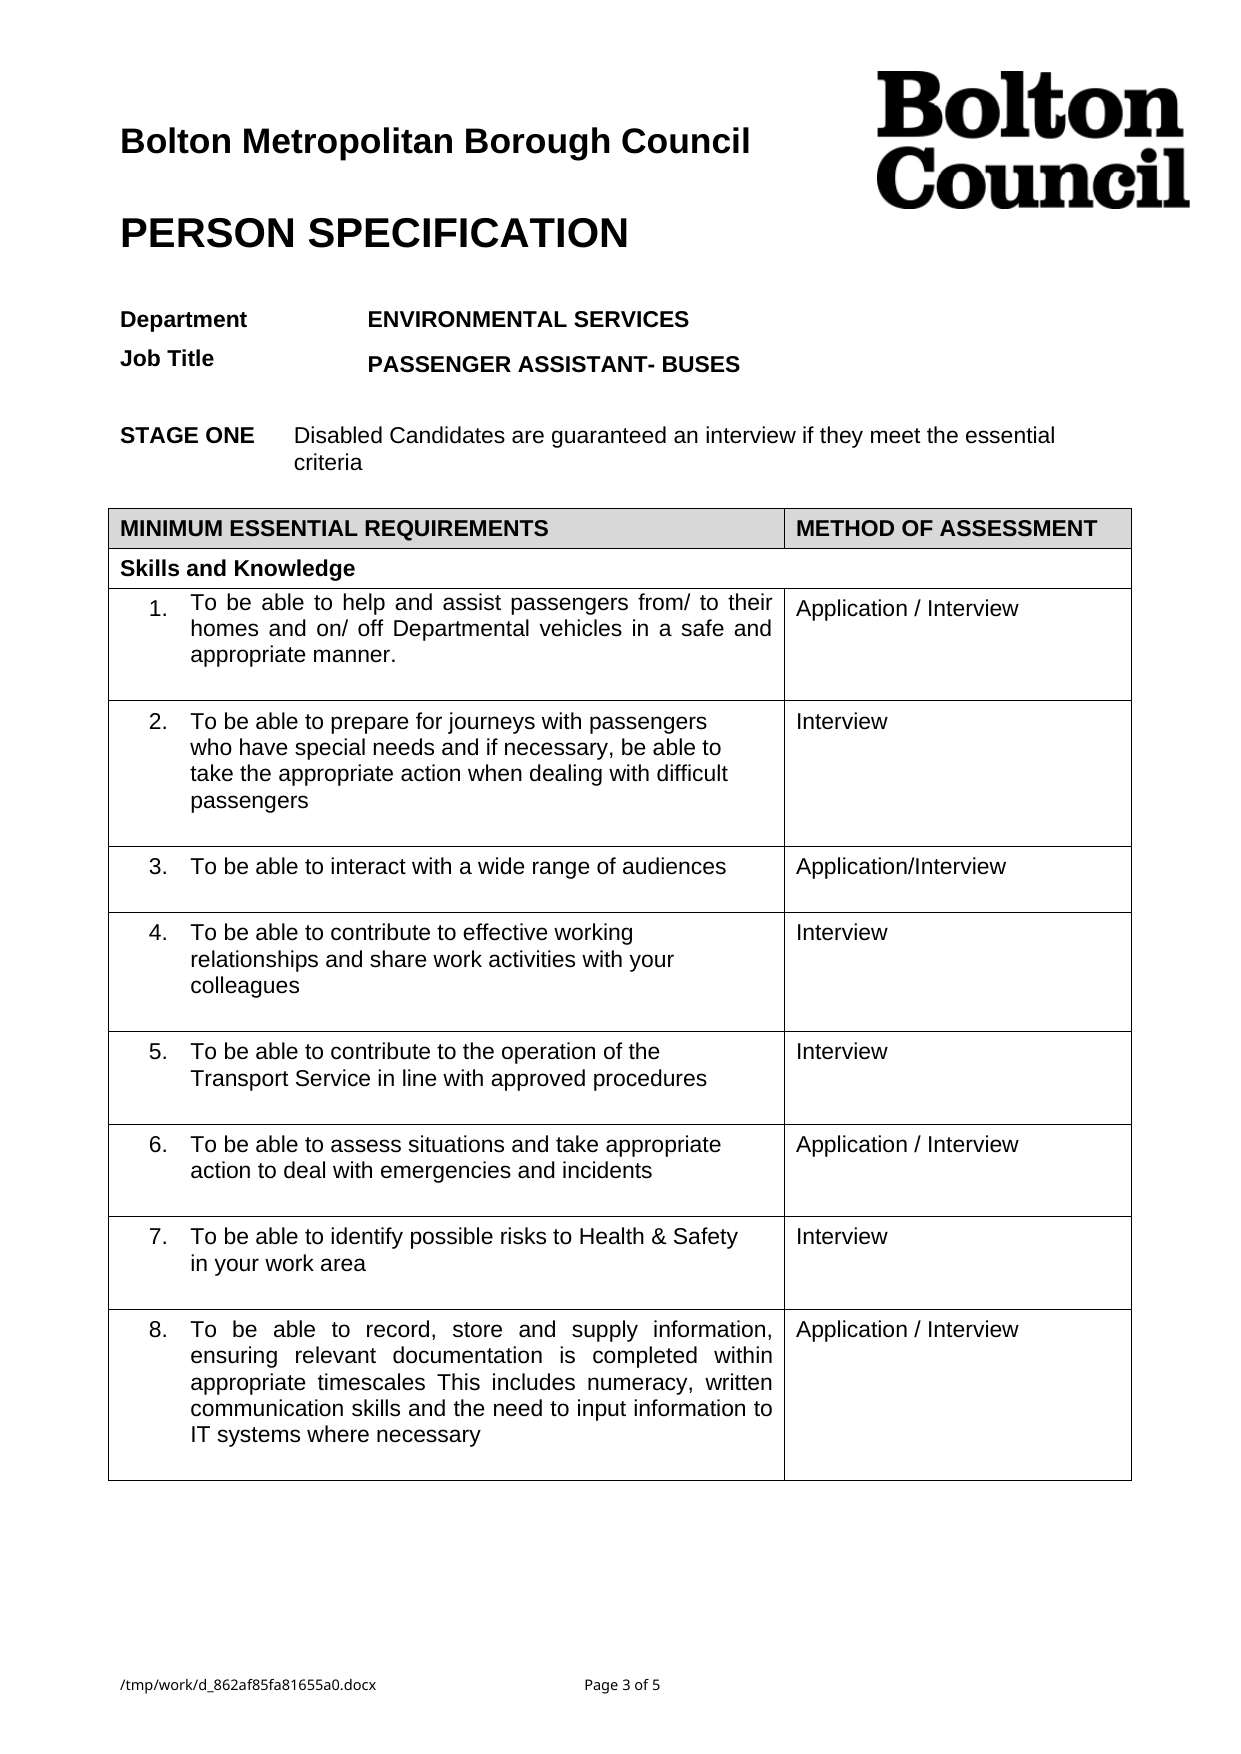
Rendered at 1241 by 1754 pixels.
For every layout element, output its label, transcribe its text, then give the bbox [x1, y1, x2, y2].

table_cell To be able to record, store and supply information, ensuring relevant documentation is completed within appropriate timescales This includes numeracy, written communication skills and the need to input information to IT systems where necessary [179, 1310, 784, 1480]
table_cell PASSENGER ASSISTANT- BUSES [356, 339, 1132, 390]
table_header METHOD OF ASSESSMENT [785, 509, 1131, 548]
table_cell 2. [109, 701, 179, 846]
table_cell 5. [109, 1032, 179, 1123]
table_cell 4. [109, 913, 179, 1031]
table_header MINIMUM ESSENTIAL REQUIREMENTS [109, 509, 784, 548]
table_cell Interview [785, 701, 1131, 846]
table_cell Application / Interview [785, 589, 1131, 700]
table_cell To be able to interact with a wide range of audiences [179, 847, 784, 912]
table_cell Application/Interview [785, 847, 1131, 912]
table_cell Interview [785, 1217, 1131, 1309]
table_cell Application / Interview [785, 1310, 1131, 1480]
table_cell To be able to prepare for journeys with passengers who have special needs and if necessary, be able to take the appropriate action when dealing with difficult passengers [179, 701, 784, 846]
table_cell To be able to contribute to the operation of the Transport Service in line with approved procedures [179, 1032, 784, 1123]
table_cell To be able to identify possible risks to Health & Safety in your work area [179, 1217, 784, 1309]
text Metropolitan Borough Council [120, 120, 877, 161]
table_cell 3. [109, 847, 179, 912]
table_cell 7. [109, 1217, 179, 1309]
table_cell Interview [785, 1032, 1131, 1123]
table_cell 1. [109, 589, 179, 700]
text PERSON SPECIFICATION [120, 209, 1120, 257]
table_cell 6. [109, 1125, 179, 1216]
table_header ENVIRONMENTAL SERVICES [356, 300, 1132, 338]
table_cell To be able to assess situations and take appropriate action to deal with emergencies and incidents [179, 1125, 784, 1216]
table_cell To be able to help and assist passengers from/ to their homes and on/ off Departmental vehicles in a safe and appropriate manner. [179, 589, 784, 700]
table_header Disabled Candidates are guaranteed an interview if they meet the essential criteria [283, 416, 1132, 481]
table_header Department [109, 300, 356, 338]
table_cell Interview [785, 913, 1131, 1031]
table_header STAGE ONE [109, 416, 282, 481]
table_cell Skills and Knowledge [109, 549, 1131, 588]
table_cell To be able to contribute to effective working relationships and share work activities with your colleagues [179, 913, 784, 1031]
table_cell Application / Interview [785, 1125, 1131, 1216]
table_cell Job Title [109, 339, 356, 390]
table_cell 8. [109, 1310, 179, 1480]
